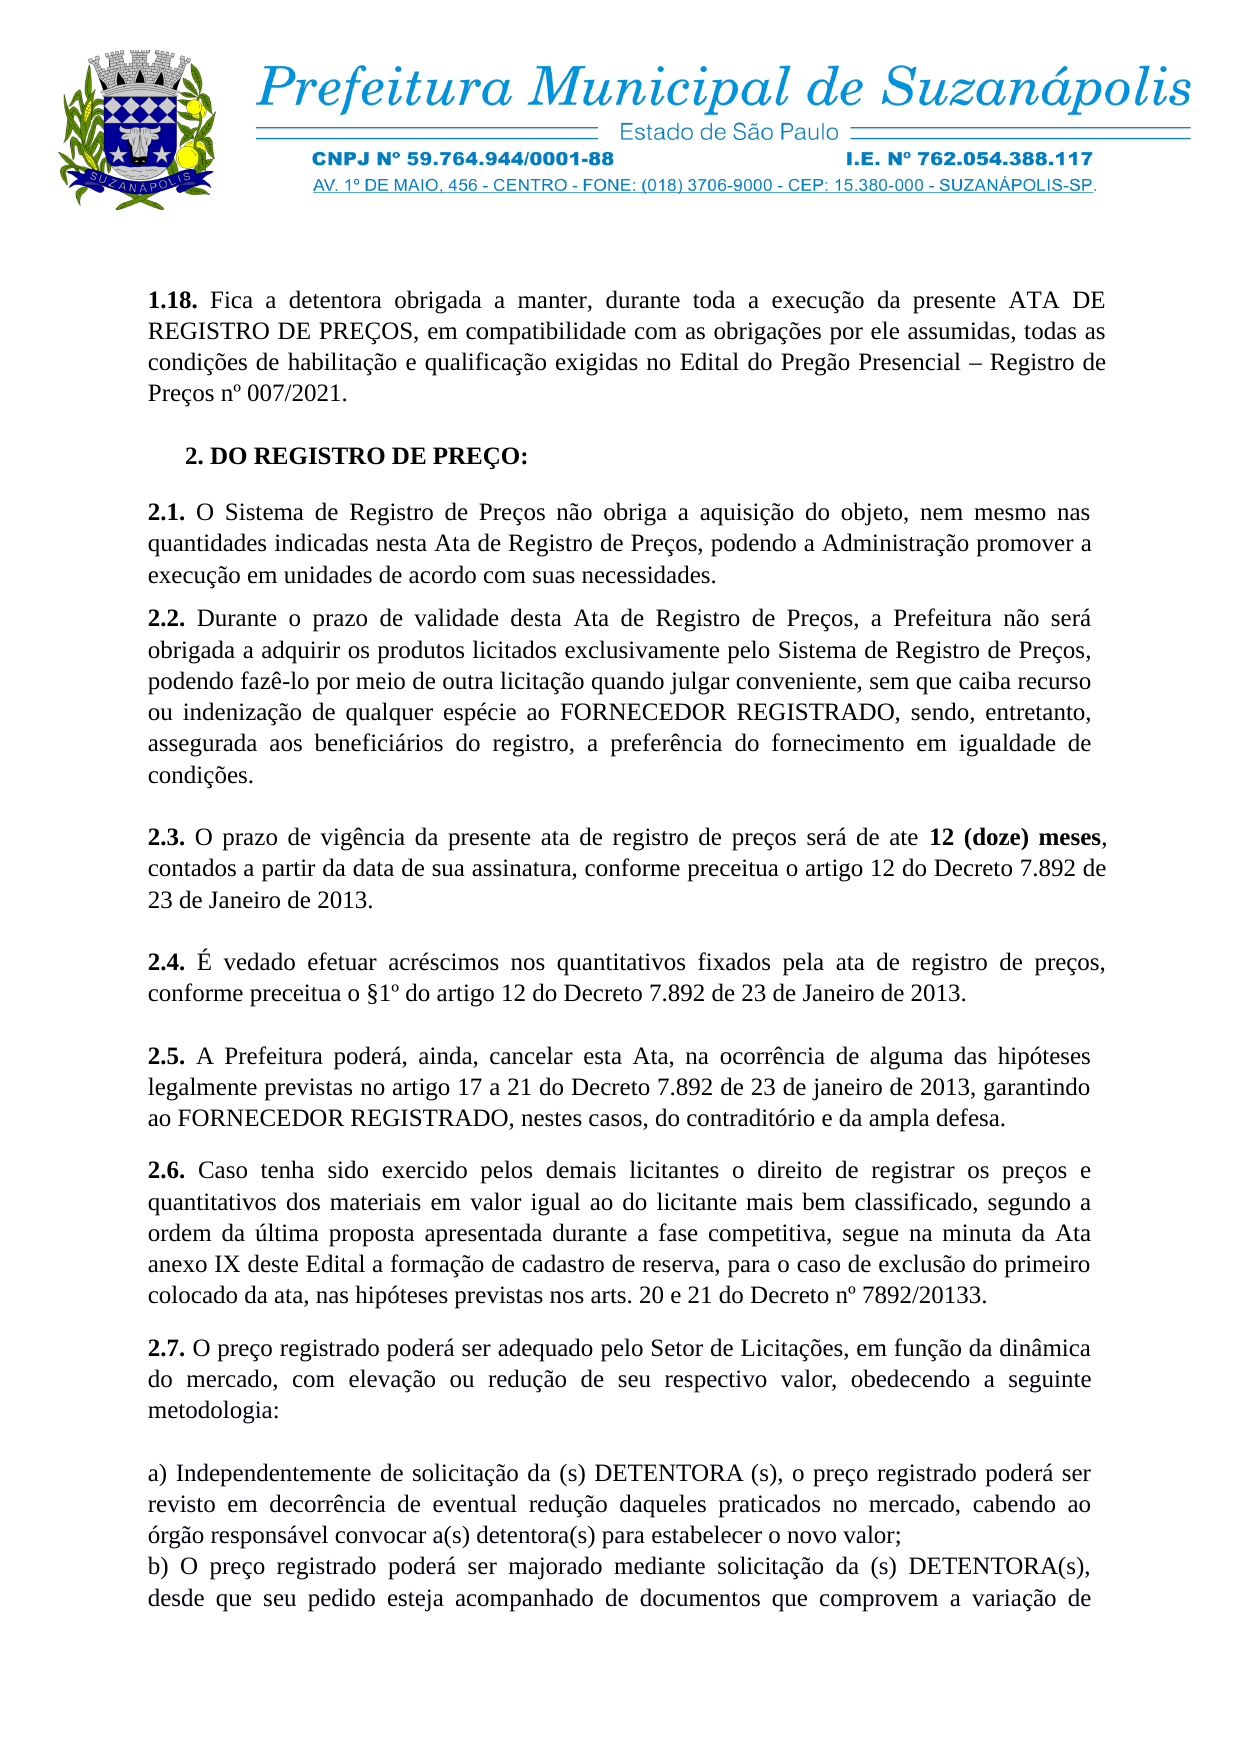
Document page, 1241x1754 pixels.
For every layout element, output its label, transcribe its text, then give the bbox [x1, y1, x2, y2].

text 2. DO REGISTRO DE PREÇO: [185, 438, 1092, 470]
text 2.3. O prazo de vigência da presente ata de registro de preços será de ate 12 (doze) meses, contados a partir da data de sua assinatura, conforme preceitua o artigo 12 do Decreto 7.892 de 23 de Janeiro de 2013. [148, 820, 1107, 913]
picture [57, 50, 1191, 210]
text 2.5. A Prefeitura poderá, ainda, cancelar esta Ata, na ocorrência de alguma das hipóteses legalmente previstas no artigo 17 a 21 do Decreto 7.892 de 23 de janeiro de 2013, garantindo ao FORNECEDOR REGISTRADO, nestes casos, do contraditório e da ampla defesa. [148, 1038, 1092, 1132]
text 2.7. O preço registrado poderá ser adequado pelo Setor de Licitações, em função da dinâmica do mercado, com elevação ou redução de seu respectivo valor, obedecendo a seguinte metodologia: [148, 1330, 1092, 1424]
text 2.6. Caso tenha sido exercido pelos demais licitantes o direito de registrar os preços e quantitativos dos materiais em valor igual ao do licitante mais bem classificado, segundo a ordem da última proposta apresentada durante a fase competitiva, segue na minuta da Ata anexo IX deste Edital a formação de cadastro de reserva, para o caso de exclusão do primeiro colocado da ata, nas hipóteses previstas nos arts. 20 e 21 do Decreto nº 7892/20133. [148, 1153, 1092, 1309]
text 2.1. O Sistema de Registro de Preços não obriga a aquisição do objeto, nem mesmo nas quantidades indicadas nesta Ata de Registro de Preços, podendo a Administração promover a execução em unidades de acordo com suas necessidades. [148, 495, 1092, 588]
text a) Independentemente de solicitação da (s) DETENTORA (s), o preço registrado poderá ser revisto em decorrência de eventual redução daqueles praticados no mercado, cabendo ao órgão responsável convocar a(s) detentora(s) para estabelecer o novo valor; [148, 1455, 1092, 1549]
text 2.4. É vedado efetuar acréscimos nos quantitativos fixados pela ata de registro de preços, conforme preceitua o §1º do artigo 12 do Decreto 7.892 de 23 de Janeiro de 2013. [148, 945, 1107, 1007]
text 2.2. Durante o prazo de validade desta Ata de Registro de Preços, a Prefeitura não será obrigada a adquirir os produtos licitados exclusivamente pelo Sistema de Registro de Preços, podendo fazê-lo por meio de outra licitação quando julgar conveniente, sem que caiba recurso ou indenização de qualquer espécie ao FORNECEDOR REGISTRADO, sendo, entretanto, assegurada aos beneficiários do registro, a preferência do fornecimento em igualdade de condições. [148, 601, 1092, 788]
text 1.18. Fica a detentora obrigada a manter, durante toda a execução da presente ATA DE REGISTRO DE PREÇOS, em compatibilidade com as obrigações por ele assumidas, todas as condições de habilitação e qualificação exigidas no Edital do Pregão Presencial – Registro de Preços nº 007/2021. [148, 282, 1107, 407]
